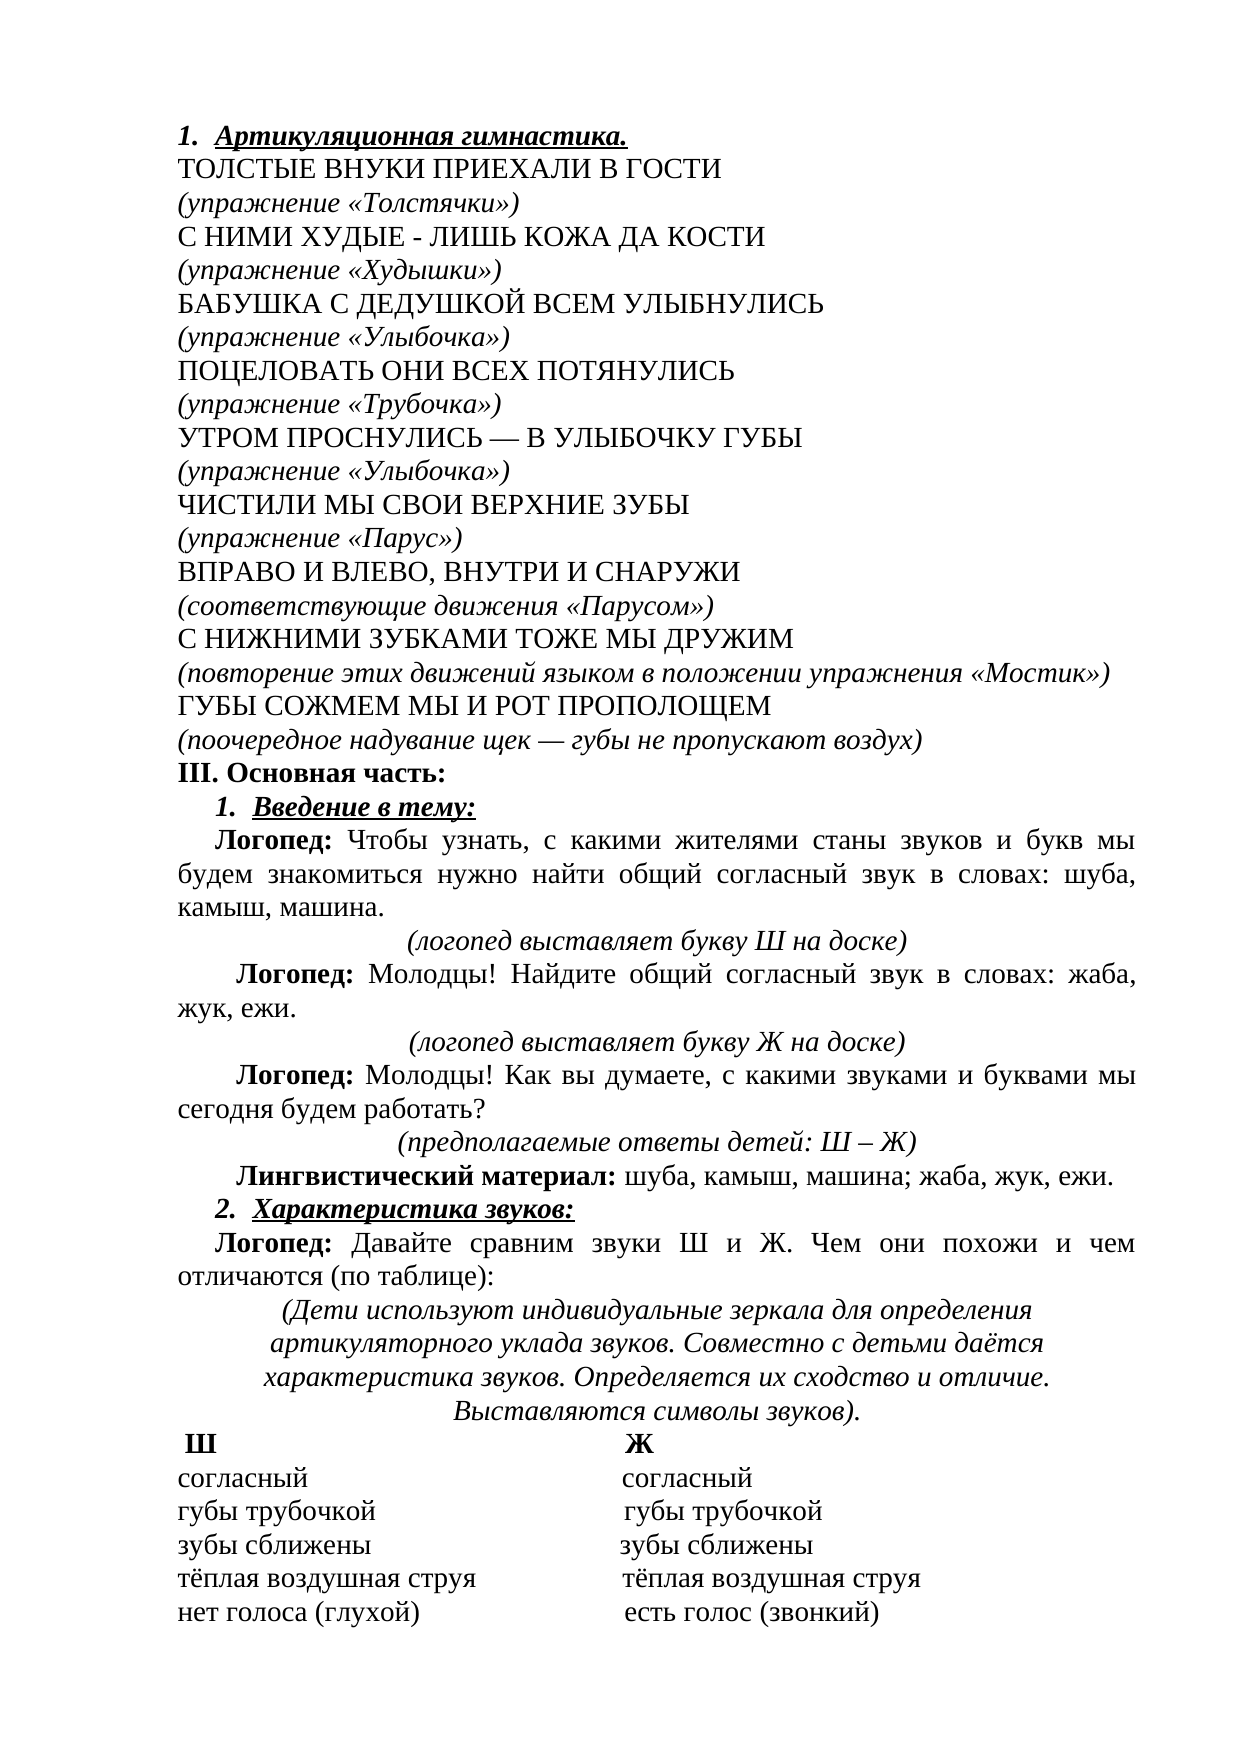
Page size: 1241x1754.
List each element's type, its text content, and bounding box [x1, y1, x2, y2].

text Логопед: Чтобы узнать, с какими жителями станы звуков и букв мы будем знакомиться нужно найти общий согласный звук в словах: шуба, камыш, машина. [177, 822, 1137, 923]
text С НИМИ ХУДЫЕ - ЛИШЬ КОЖА ДА КОСТИ [177, 219, 1137, 252]
text Ш Ж [177, 1426, 1137, 1460]
text Логопед: Давайте сравним звуки Ш и Ж. Чем они похожи и чем отличаются (по таблице): [177, 1225, 1137, 1292]
text нет голоса (глухой) есть голос (звонкий) [177, 1594, 1137, 1627]
text (упражнение «Худышки») [177, 252, 1137, 286]
text Лингвистический материал: шуба, камыш, машина; жаба, жук, ежи. [177, 1158, 1137, 1191]
text III. Основная часть: [177, 755, 1137, 789]
text (предполагаемые ответы детей: Ш – Ж) [177, 1124, 1137, 1158]
text губы трубочкой губы трубочкой [177, 1493, 1137, 1527]
text (упражнение «Улыбочка») [177, 319, 1137, 353]
text УТРОМ ПРОСНУЛИСЬ — В УЛЫБОЧКУ ГУБЫ [177, 420, 1137, 453]
text (упражнение «Толстячки») [177, 185, 1137, 219]
text ВПРАВО И ВЛЕВО, ВНУТРИ И СНАРУЖИ [177, 554, 1137, 588]
text ПОЦЕЛОВАТЬ ОНИ ВСЕХ ПОТЯНУЛИСЬ [177, 353, 1137, 386]
text ЧИСТИЛИ МЫ СВОИ ВЕРХНИЕ ЗУБЫ [177, 487, 1137, 521]
text ГУБЫ СОЖМЕМ МЫ И РОТ ПРОПОЛОЩЕМ [177, 688, 1137, 722]
text (повторение этих движений языком в положении упражнения «Мостик») [177, 655, 1137, 688]
text тёплая воздушная струя тёплая воздушная струя [177, 1560, 1137, 1594]
list Артикуляционная гимнастика. [177, 118, 1137, 152]
text (логопед выставляет букву Ж на доске) [177, 1024, 1137, 1057]
text (Дети используют индивидуальные зеркала для определения артикуляторного уклада звуков. Совместно с детьми даётся характеристика звуков. Определяется их сходство и отличие. Выставляются символы звуков). [177, 1292, 1137, 1426]
list Характеристика звуков: [215, 1191, 1137, 1225]
text (упражнение «Улыбочка») [177, 453, 1137, 487]
text С НИЖНИМИ ЗУБКАМИ ТОЖЕ МЫ ДРУЖИМ [177, 621, 1137, 655]
text ТОЛСТЫЕ ВНУКИ ПРИЕХАЛИ В ГОСТИ [177, 152, 1137, 185]
text (поочередное надувание щек — губы не пропускают воздух) [177, 722, 1137, 755]
text зубы сближены зубы сближены [177, 1527, 1137, 1560]
text (логопед выставляет букву Ш на доске) [177, 923, 1137, 957]
text (соответствующие движения «Парусом») [177, 588, 1137, 621]
text согласный согласный [177, 1460, 1137, 1493]
text (упражнение «Парус») [177, 521, 1137, 554]
text (упражнение «Трубочка») [177, 386, 1137, 420]
list Введение в тему: [215, 789, 1137, 822]
text Логопед: Молодцы! Как вы думаете, с какими звуками и буквами мы сегодня будем работать? [177, 1057, 1137, 1124]
text Логопед: Молодцы! Найдите общий согласный звук в словах: жаба, жук, ежи. [177, 957, 1137, 1024]
text БАБУШКА С ДЕДУШКОЙ ВСЕМ УЛЫБНУЛИСЬ [177, 286, 1137, 319]
